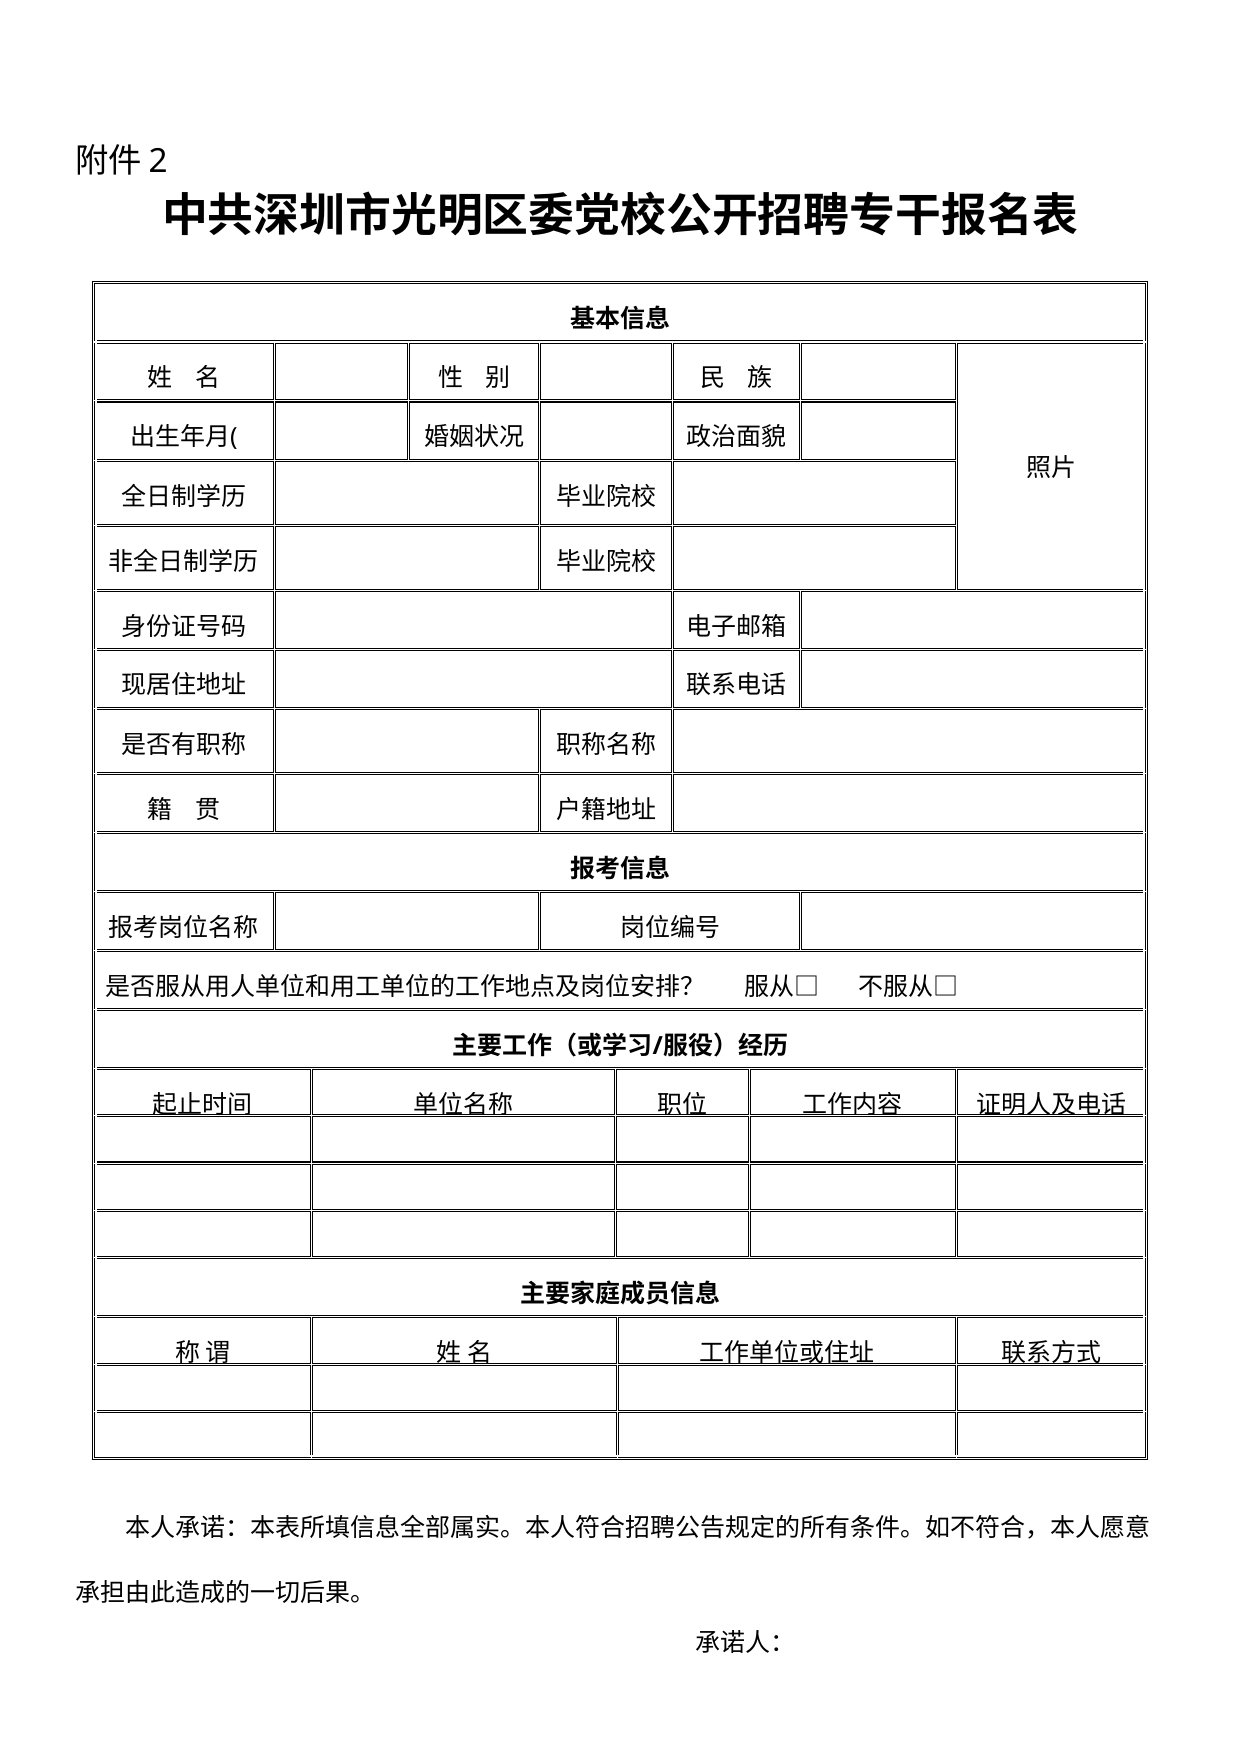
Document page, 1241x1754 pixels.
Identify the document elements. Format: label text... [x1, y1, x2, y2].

table_cell [313, 1165, 614, 1209]
table_cell [802, 344, 955, 399]
table_cell 单位名称 [313, 1070, 614, 1114]
table_cell [541, 344, 671, 399]
text 承诺人： [0, 1623, 1165, 1659]
table_cell [617, 1117, 748, 1161]
table_cell [276, 893, 538, 949]
table_cell [95, 1161, 310, 1209]
table_cell [617, 1165, 748, 1209]
table_cell [313, 1117, 614, 1161]
table_cell [751, 1212, 955, 1256]
table_cell 报考信息 [95, 831, 1145, 890]
table_cell [276, 592, 671, 647]
table_cell [958, 1363, 1145, 1410]
table_cell 工作内容 [751, 1070, 955, 1114]
table_cell [802, 589, 1145, 647]
table_cell 照片 [956, 340, 1147, 588]
table_cell 毕业院校 及专业 [541, 527, 671, 588]
table_cell 电子邮箱 [674, 592, 799, 647]
table_cell 全日制学历 [95, 459, 273, 523]
table_cell [276, 710, 538, 772]
table_cell [95, 1363, 310, 1410]
table_cell 主要家庭成员信息 [94, 1256, 1147, 1315]
table_cell 现居住地址 [95, 648, 273, 707]
table_cell [276, 462, 538, 523]
table_cell [956, 1114, 1147, 1161]
table_cell [313, 1366, 616, 1410]
table_cell [802, 403, 955, 458]
table_cell 联系方式 [956, 1315, 1147, 1362]
table_cell [95, 1410, 311, 1457]
table_cell 身份证号码 [95, 589, 273, 647]
table_cell [958, 1161, 1145, 1209]
table_cell [674, 772, 1145, 831]
table_cell 政治面貌 [674, 403, 799, 458]
table_cell 职称名称 取得时间 [541, 710, 671, 772]
table_cell 证明人及电话 [958, 1067, 1145, 1114]
table_cell 职位 [617, 1070, 748, 1114]
table_cell [311, 1413, 617, 1457]
table_cell [276, 403, 407, 458]
table_cell 民 族 [674, 344, 799, 399]
table_cell 性 别 [410, 344, 538, 399]
table_cell 起止时间 [95, 1067, 310, 1114]
table_cell 出生年月( 岁) [94, 399, 274, 458]
table_cell 主要工作（或学习/服役）经历 [94, 1008, 1147, 1067]
table_cell 籍 贯 [95, 772, 273, 831]
table_cell 非全日制学历 [95, 524, 273, 588]
table_cell [541, 403, 671, 458]
table_cell [751, 1165, 955, 1209]
table_cell [956, 1410, 1145, 1457]
table_cell 姓 名 [94, 340, 274, 399]
table_cell [958, 1209, 1145, 1256]
text 中共深圳市光明区委党校公开招聘专干报名表 [75, 184, 1165, 243]
table_cell 工作单位或住址 [619, 1318, 955, 1362]
table_cell [674, 527, 955, 588]
table_cell [276, 651, 671, 707]
table_cell [802, 648, 1145, 707]
text 附件2 [75, 126, 1165, 184]
table_cell [674, 707, 1145, 772]
text 本人承诺：本表所填信息全部属实。本人符合招聘公告规定的所有条件。如不符合，本人愿意承担由此造成的一切后果。 [75, 1493, 1165, 1623]
table_cell 岗位编号 [541, 893, 799, 949]
table_cell [94, 1114, 311, 1161]
table_cell 联系电话 [674, 651, 799, 707]
table_cell 户籍地址 [541, 775, 671, 831]
table_cell 是否服从用人单位和用工单位的工作地点及岗位安排？ 服从□ 不服从□ [95, 949, 1145, 1008]
table_cell [276, 775, 538, 831]
table_cell [802, 890, 1145, 949]
table_header 基本信息 [95, 284, 1145, 340]
table_cell [276, 527, 538, 588]
table_cell [276, 344, 407, 399]
table_cell 称 谓 [94, 1315, 311, 1362]
table_cell [751, 1117, 955, 1161]
table_cell 报考岗位名称 [95, 890, 273, 949]
table_cell 毕业院校 及专业 [541, 462, 671, 523]
table_cell [618, 1413, 956, 1457]
table_cell [313, 1212, 614, 1256]
table_cell 是否有职称 [95, 707, 273, 772]
table_cell [617, 1212, 748, 1256]
table_cell 婚姻状况 [410, 403, 538, 458]
table_cell [674, 462, 955, 523]
table_cell [95, 1209, 310, 1256]
table_cell [619, 1366, 955, 1410]
table_cell 姓 名 [313, 1318, 616, 1362]
